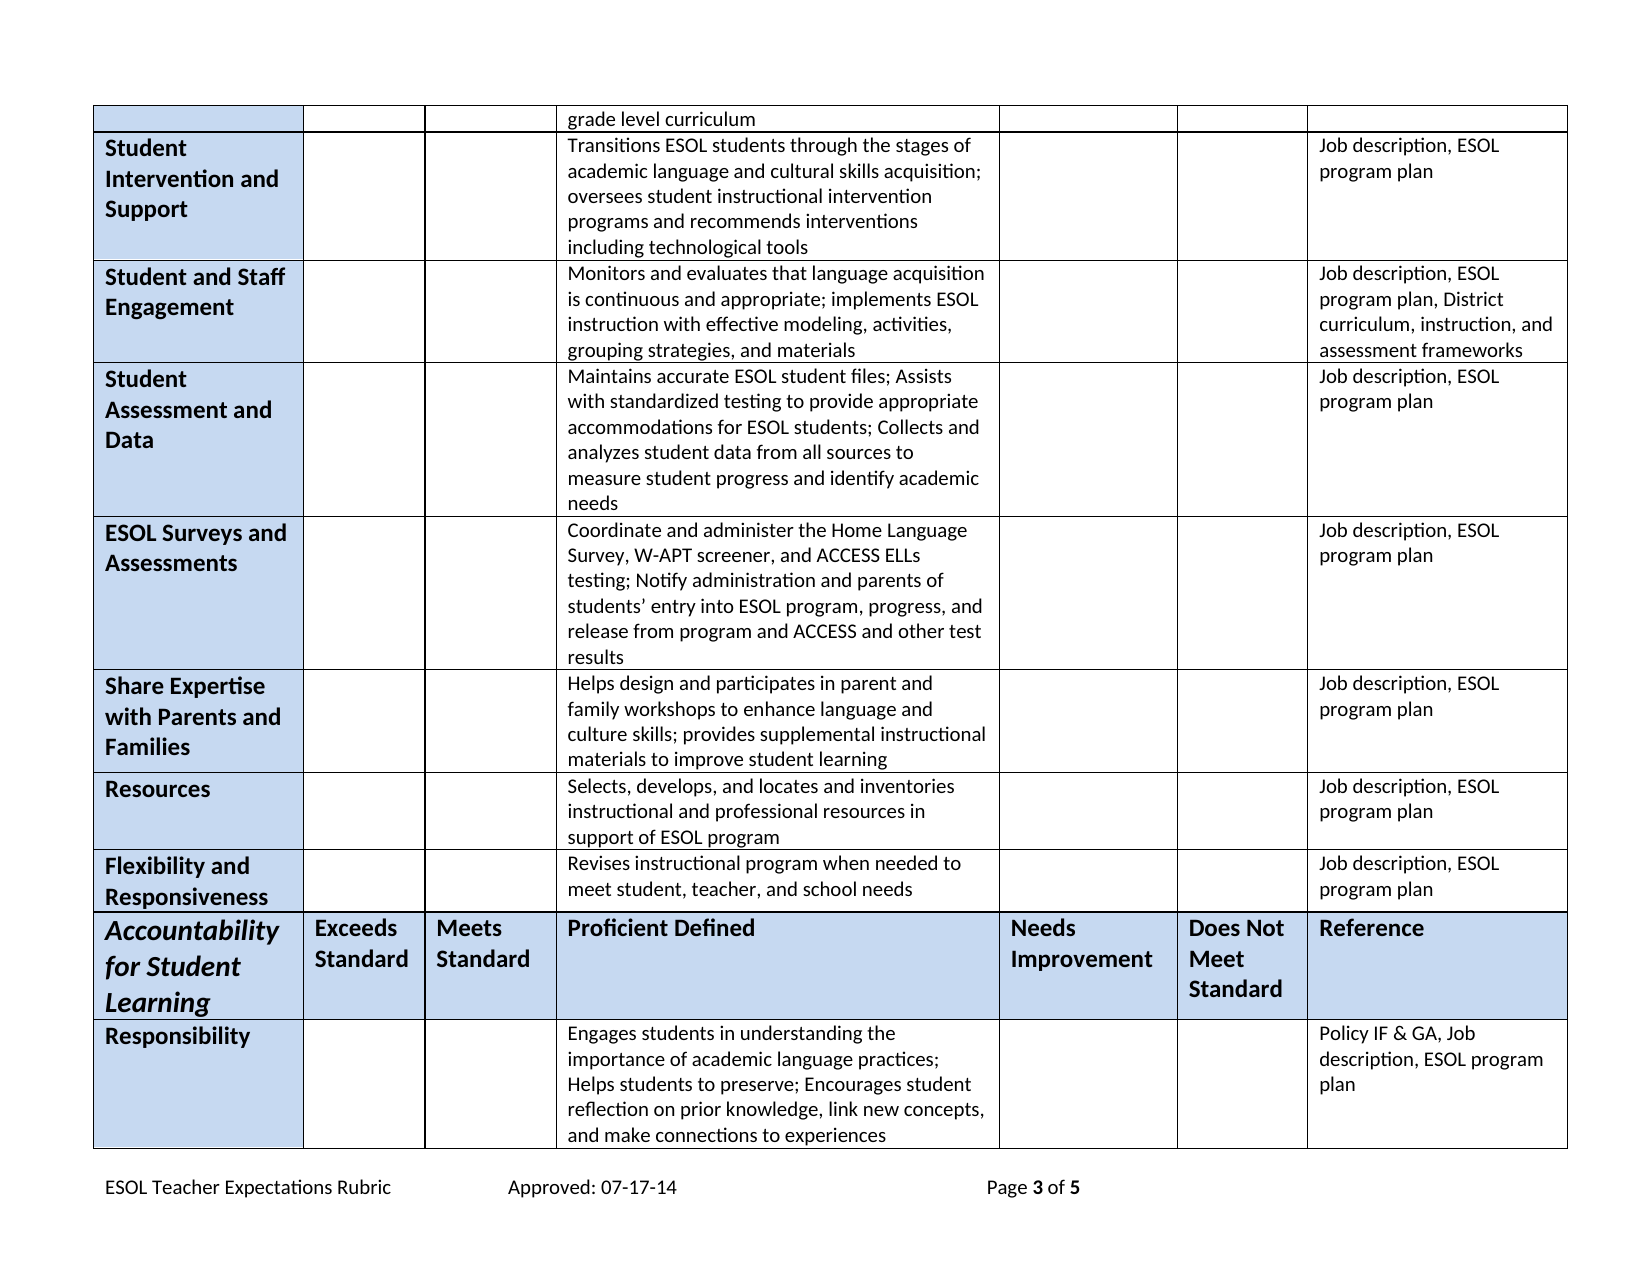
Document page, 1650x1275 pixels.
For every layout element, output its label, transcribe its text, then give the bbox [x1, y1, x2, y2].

table_cell Job description, ESOL program plan [1308, 773, 1567, 849]
table_cell [1000, 850, 1177, 911]
table_cell Share Expertise with Parents and Families [94, 670, 303, 772]
table_cell Accountability for Student Learning [94, 913, 303, 1019]
table_cell [1000, 517, 1177, 669]
table_cell Policy IF & GA, Job description, ESOL program plan [1308, 1020, 1567, 1147]
table_cell Coordinate and administer the Home Language Survey, W-APT screener, and ACCESS ELLs testing; Notify administration and parents of students’ entry into ESOL program, progress, and release from program and ACCESS and other test results [557, 517, 999, 669]
table_cell Student and Staff Engagement [94, 261, 303, 362]
table_cell Maintains accurate ESOL student files; Assists with standardized testing to provide appropriate accommodations for ESOL students; Collects and analyzes student data from all sources to measure student progress and identify academic needs [557, 363, 999, 516]
table_cell [426, 850, 556, 911]
table_cell Does Not Meet Standard [1178, 913, 1307, 1019]
table_cell [1178, 850, 1307, 911]
table_cell [1000, 1020, 1177, 1147]
table_cell Revises instructional program when needed to meet student, teacher, and school needs [557, 850, 999, 911]
table_cell Resources [94, 773, 303, 849]
table_cell Selects, develops, and locates and inventories instructional and professional resources in support of ESOL program [557, 773, 999, 849]
table_cell [304, 261, 424, 362]
table_cell Job description, ESOL program plan [1308, 850, 1567, 911]
table_cell Meets Standard [426, 913, 556, 1019]
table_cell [557, 106, 999, 131]
table_cell Monitors and evaluates that language acquisition is continuous and appropriate; implements ESOL instruction with effective modeling, activities, grouping strategies, and materials [557, 261, 999, 362]
table_cell [426, 363, 556, 516]
table_cell [426, 1020, 556, 1147]
table_cell [426, 106, 556, 131]
table_cell [1178, 261, 1307, 362]
table_cell [1000, 106, 1177, 131]
table_cell ESOL Surveys and Assessments [94, 517, 303, 669]
table_cell Job description, ESOL program plan [1308, 363, 1567, 516]
table_cell [304, 133, 424, 259]
table_cell Flexibility and Responsiveness [94, 850, 303, 911]
table_cell [304, 670, 424, 772]
table_cell [1178, 773, 1307, 849]
table_cell Job description, ESOL program plan [1308, 133, 1567, 259]
table_cell [1000, 773, 1177, 849]
table_cell Engages students in understanding the importance of academic language practices; Helps students to preserve; Encourages student reflection on prior knowledge, link new concepts, and make connections to experiences [557, 1020, 999, 1147]
table_cell [1178, 1020, 1307, 1147]
table_cell Responsibility [94, 1020, 303, 1147]
table_cell [426, 773, 556, 849]
table_cell Needs Improvement [1000, 913, 1177, 1019]
table_cell Student Intervention and Support [94, 133, 303, 259]
table_cell [304, 850, 424, 911]
table_cell [426, 670, 556, 772]
table_cell [1178, 363, 1307, 516]
table_cell Exceeds Standard [304, 913, 424, 1019]
table_cell [1000, 363, 1177, 516]
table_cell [94, 106, 303, 131]
table_cell Student Assessment and Data [94, 363, 303, 516]
table_cell [1178, 133, 1307, 259]
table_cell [1308, 106, 1567, 131]
table_cell [426, 133, 556, 259]
table_cell [304, 1020, 424, 1147]
table_cell [304, 363, 424, 516]
table_cell [304, 517, 424, 669]
table_cell [1178, 106, 1307, 131]
table_cell [1178, 670, 1307, 772]
table_cell [1000, 133, 1177, 259]
table_cell [426, 517, 556, 669]
table_cell Job description, ESOL program plan [1308, 670, 1567, 772]
table_cell [304, 773, 424, 849]
table_cell Helps design and participates in parent and family workshops to enhance language and culture skills; provides supplemental instructional materials to improve student learning [557, 670, 999, 772]
table_cell [1000, 261, 1177, 362]
table_cell Reference [1308, 913, 1567, 1019]
table_cell Transitions ESOL students through the stages of academic language and cultural skills acquisition; oversees student instructional intervention programs and recommends interventions including technological tools [557, 133, 999, 259]
table_cell [1000, 670, 1177, 772]
table_cell [1178, 517, 1307, 669]
table_cell Job description, ESOL program plan [1308, 517, 1567, 669]
table_cell [304, 106, 424, 131]
table_cell Proficient Defined [557, 913, 999, 1019]
table_cell [426, 261, 556, 362]
table_cell Job description, ESOL program plan, District curriculum, instruction, and assessment frameworks [1308, 261, 1567, 362]
